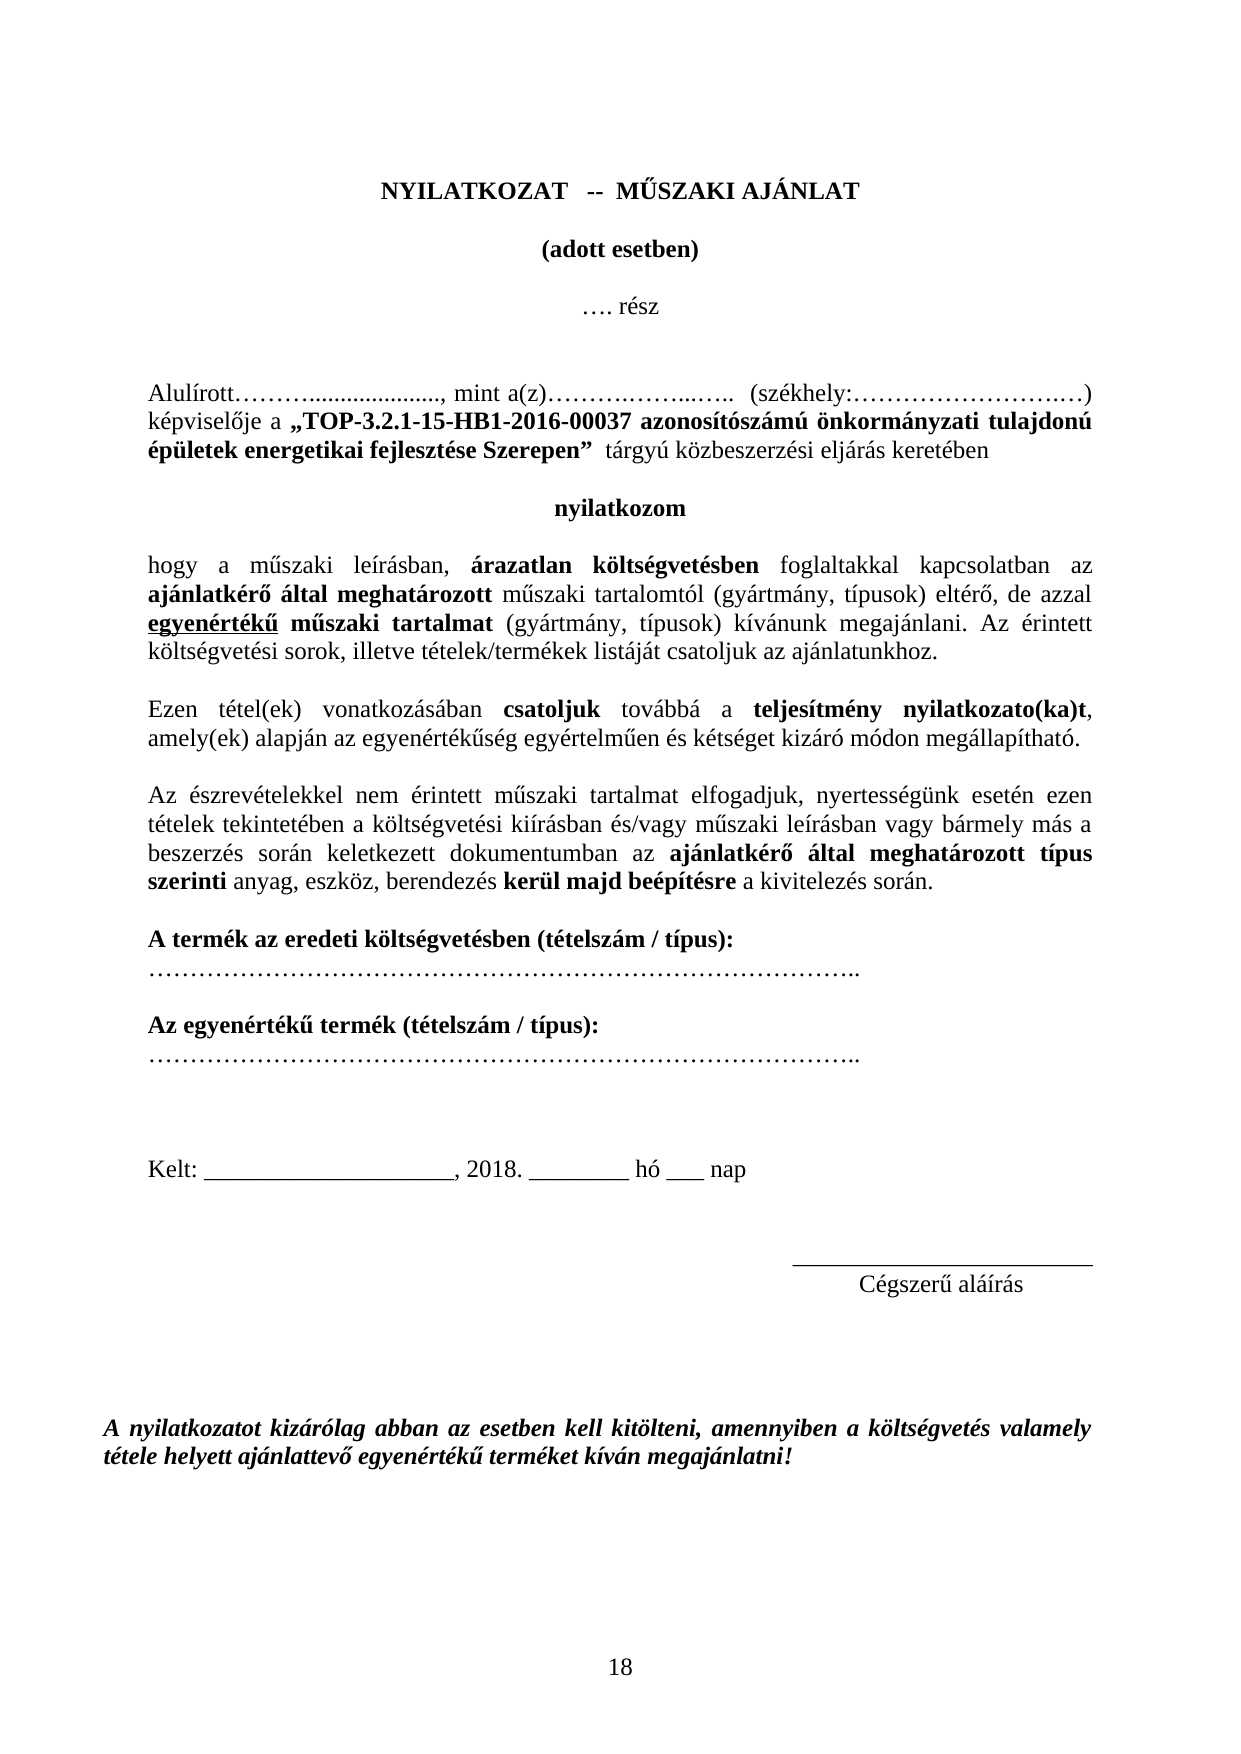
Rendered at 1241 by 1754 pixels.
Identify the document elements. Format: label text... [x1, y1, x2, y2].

text ………………………………………………………………………….. [148, 1039, 1093, 1068]
text Kelt: ____________________, 2018. ________ hó ___ nap [148, 1154, 1093, 1183]
list Az észrevételekkel nem érintett műszaki tartalmat elfogadjuk, nyertességünk esetén ezen tételek tekintetében a költségvetési kiírásban és/vagy műszaki leírásban vagy bármely más a beszerzés során keletkezett dokumentumban az ajánlatkérő által meghatározott típus szerinti anyag, eszköz, berendezés kerül majd beépítésre a kivitelezés során. [148, 780, 1093, 895]
text Az egyenértékű termék (tételszám / típus): [148, 1010, 1093, 1039]
text (adott esetben) [148, 234, 1093, 263]
text Cégszerű aláírás [859, 1269, 1093, 1298]
text Alulírott………....................., mint a(z)……….……...….. (székhely:…………………….…) képviselője a „TOP-3.2.1-15-HB1-2016-00037 azonosítószámú önkormányzati tulajdonú épületek energetikai fejlesztése Szerepen” tárgyú közbeszerzési eljárás keretében [148, 378, 1093, 464]
text NYILATKOZAT -- MŰSZAKI AJÁNLAT [148, 176, 1093, 205]
list Ezen tétel(ek) vonatkozásában csatoljuk továbbá a teljesítmény nyilatkozato(ka)t, amely(ek) alapján az egyenértékűség egyértelműen és kétséget kizáró módon megállapítható. [148, 694, 1093, 751]
text …. rész [148, 291, 1093, 320]
text hogy a műszaki leírásban, árazatlan költségvetésben foglaltakkal kapcsolatban az ajánlatkérő által meghatározott műszaki tartalomtól (gyártmány, típusok) eltérő, de azzal egyenértékű műszaki tartalmat (gyártmány, típusok) kívánunk megajánlani. Az érintett költségvetési sorok, illetve tételek/termékek listáját csatoljuk az ajánlatunkhoz. [148, 550, 1093, 665]
text A nyilatkozatot kizárólag abban az esetben kell kitölteni, amennyiben a költségvetés valamely tétele helyett ajánlattevő egyenértékű terméket kíván megajánlatni! [103, 1413, 1093, 1470]
text ………………………………………………………………………….. [148, 953, 1093, 981]
text A termék az eredeti költségvetésben (tételszám / típus): [148, 924, 1093, 953]
text nyilatkozom [148, 493, 1093, 521]
text ________________________ [148, 1240, 1093, 1269]
